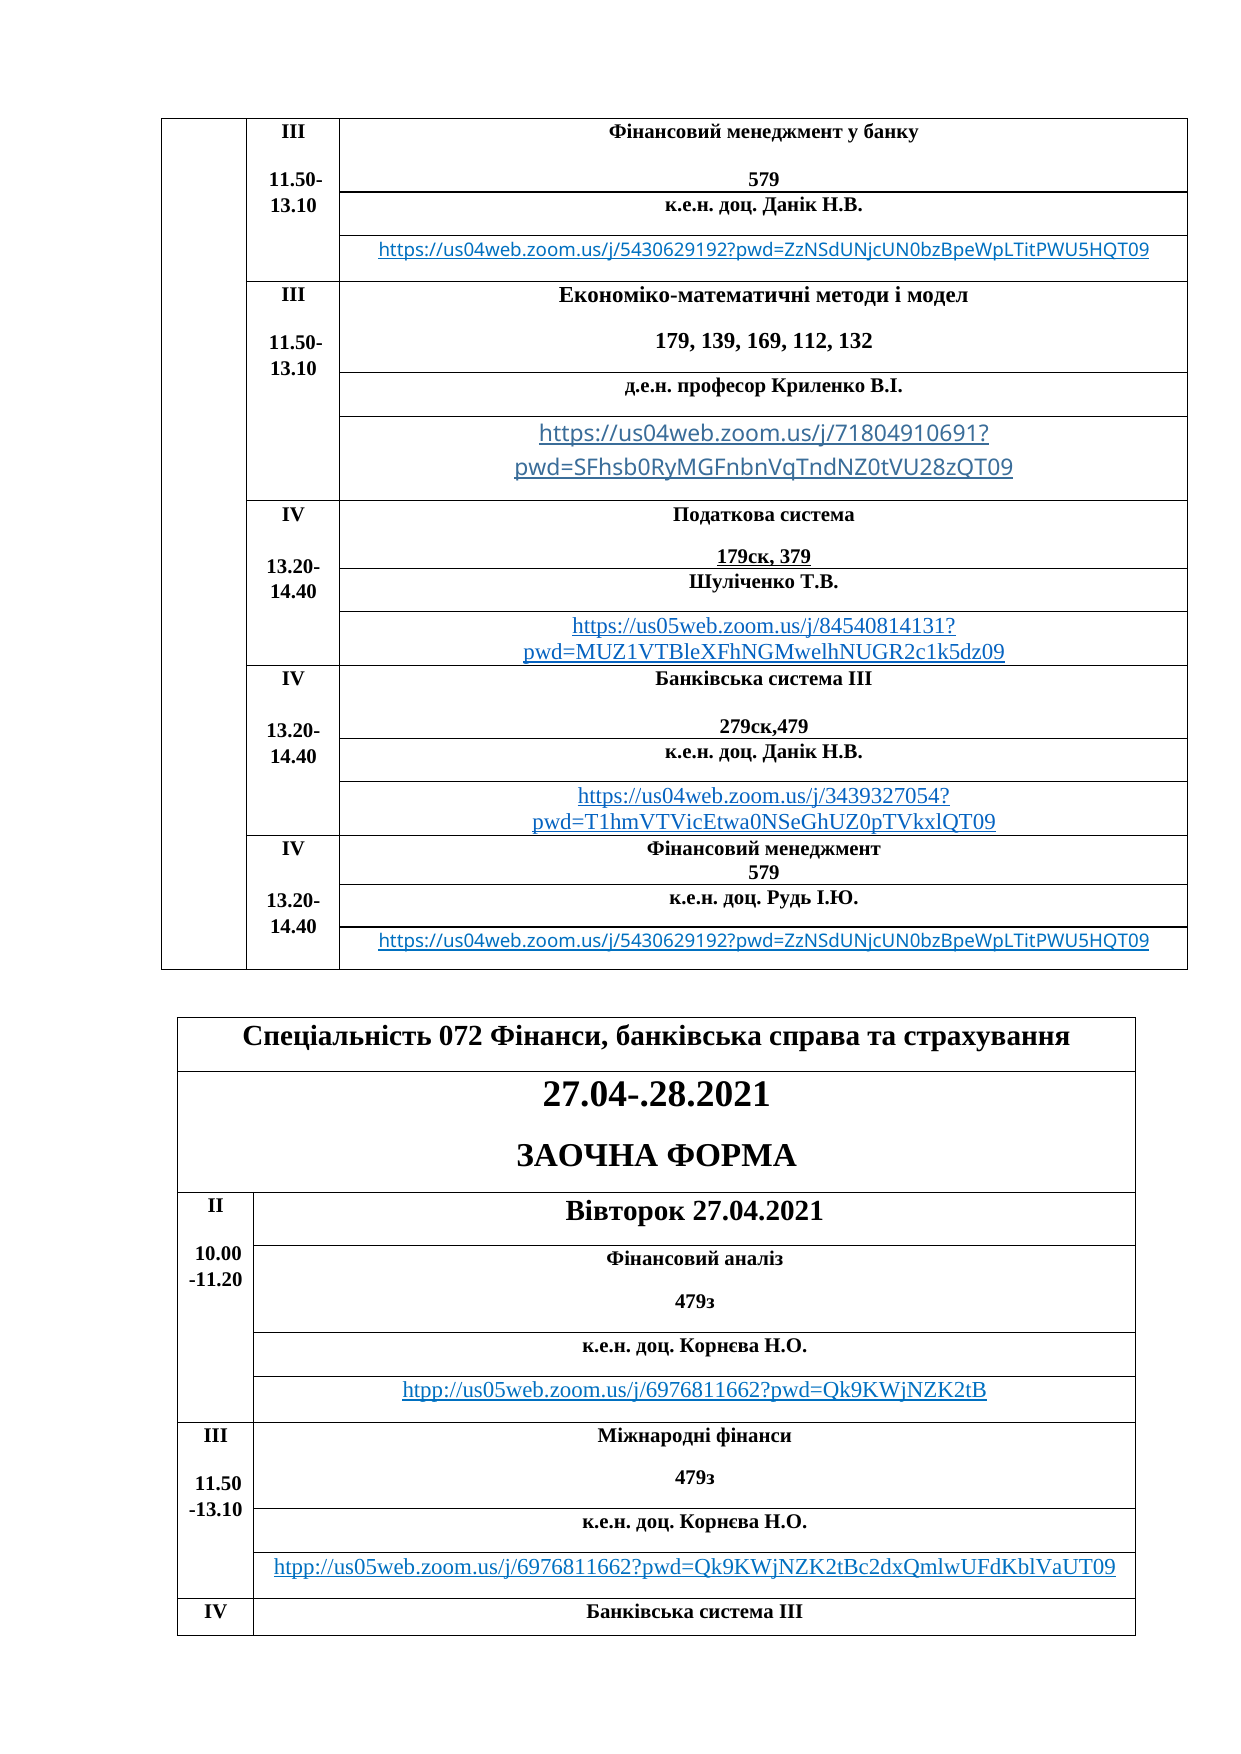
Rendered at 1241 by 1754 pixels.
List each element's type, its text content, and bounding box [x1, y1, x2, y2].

table_header Спеціальність 072 Фінанси, банківська справа та страхування [178, 1018, 1135, 1071]
table_cell д.е.н. професор Криленко В.І. [340, 373, 1187, 416]
table_cell Податкова система 179ск, 379 [340, 501, 1187, 568]
table_cell htpp://us05web.zoom.us/j/6976811662?pwd=Qk9KWjNZK2tBc2dxQmlwUFdKblVaUT09 [254, 1553, 1135, 1598]
table_cell к.е.н. доц. Корнєва Н.О. [254, 1333, 1135, 1376]
table_cell ІІІ 11.50-13.10 [247, 282, 339, 500]
table_cell https://us04web.zoom.us/j/5430629192?pwd=ZzNSdUNjcUN0bzBpeWpLTitPWU5HQT09 [340, 236, 1187, 281]
table_cell Фінансовий менеджмент 579 [340, 836, 1187, 884]
table_cell https://us04web.zoom.us/j/3439327054?pwd=T1hmVTVicEtwa0NSeGhUZ0pTVkxlQT09 [950, 782, 1187, 834]
table_cell к.е.н. доц. Данік Н.В. [340, 739, 1187, 781]
table_cell https://us04web.zoom.us/j/3439327054?pwd=T1hmVTVicEtwa0NSeGhUZ0pTVkxlQT09 [340, 782, 578, 834]
table_cell ІІІ 11.50-13.10 [178, 1423, 253, 1598]
table_cell https://us04web.zoom.us/j/71804910691?pwd=SFhsb0RyMGFnbnVqTndNZ0tVU28zQT09 [340, 417, 1187, 500]
table_cell IV 13.20-14.40 [178, 1599, 253, 1635]
table_cell ІІ 10.00-11.20 [178, 1193, 253, 1422]
table_cell к.е.н. доц. Данік Н.В. [340, 193, 1187, 235]
table_cell Фінансовий менеджмент у банку 579 [340, 119, 1187, 191]
table_cell Міжнародні фінанси 479з [254, 1423, 1135, 1508]
table_cell Фінансовий аналіз 479з [254, 1246, 1135, 1332]
table_cell Вівторок 27.04.2021 [254, 1193, 1135, 1245]
table_cell IV 13.20-14.40 [247, 836, 339, 969]
table_cell Шуліченко Т.В. [340, 569, 1187, 611]
table_cell к.е.н. доц. Рудь І.Ю. [340, 885, 1187, 926]
table_cell Банківська система ІІІ 279ск,479 [340, 666, 1187, 738]
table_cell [254, 1599, 1135, 1635]
table_cell IV 13.20-14.40 [247, 501, 339, 665]
table_cell htpp://us05web.zoom.us/j/6976811662?pwd=Qk9KWjNZK2tB [254, 1377, 1135, 1422]
table_cell Економіко-математичні методи і модел 179, 139, 169, 112, 132 [340, 282, 1187, 372]
table_cell ІІІ 11.50-13.10 [247, 119, 339, 281]
table_cell https://us04web.zoom.us/j/5430629192?pwd=ZzNSdUNjcUN0bzBpeWpLTitPWU5HQT09 [340, 928, 1187, 969]
table_cell 27.04-.28.2021 ЗАОЧНА ФОРМА [178, 1072, 1135, 1192]
table_cell https://us05web.zoom.us/j/84540814131?pwd=MUZ1VTBleXFhNGMwelhNUGR2c1k5dz09 [955, 612, 1187, 665]
table_cell https://us05web.zoom.us/j/84540814131?pwd=MUZ1VTBleXFhNGMwelhNUGR2c1k5dz09 [340, 612, 572, 665]
table_cell к.е.н. доц. Корнєва Н.О. [254, 1509, 1135, 1552]
table_cell IV 13.20-14.40 [247, 666, 339, 834]
